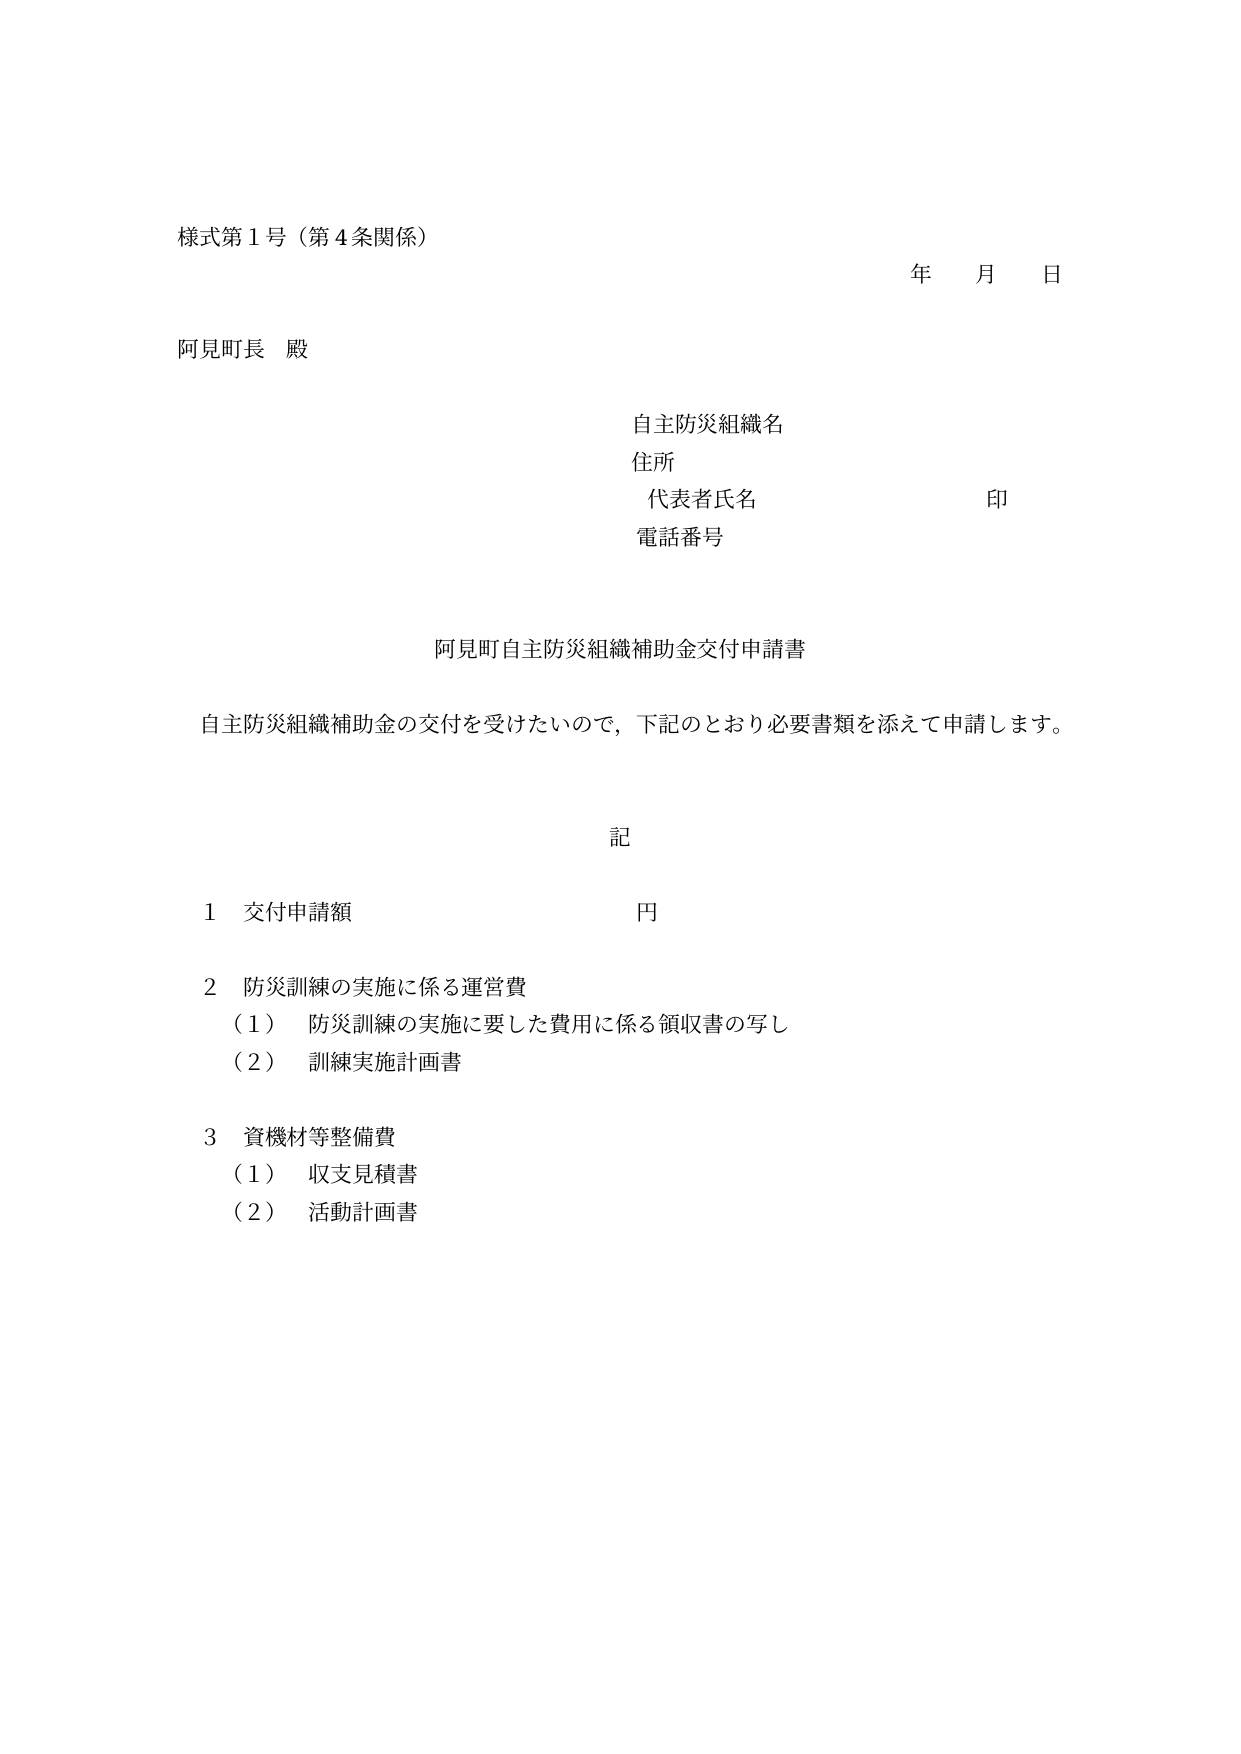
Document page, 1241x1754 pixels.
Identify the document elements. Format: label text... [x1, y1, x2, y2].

text 代表者氏名 印 [177, 479, 1008, 517]
text 自主防災組織補助金の交付を受けたいので，下記のとおり必要書類を添えて申請します。 [177, 704, 1063, 742]
text 電話番号 [177, 517, 976, 554]
text （１） 収支見積書 [177, 1154, 1063, 1192]
text 長 殿 [177, 329, 1063, 367]
text ２ 防災訓練の実施に係る運営費 [177, 967, 1063, 1004]
text １ 交付申請額 円 [177, 892, 1063, 929]
text 自主防災組織名 [177, 404, 976, 442]
text 様式第１号（第4条関係） [177, 217, 1063, 254]
text 年 月 日 [177, 254, 1063, 292]
text （１） 防災訓練の実施に要した費用に係る領収書の写し [177, 1004, 1063, 1042]
text 住所 [177, 442, 976, 479]
text ３ 資機材等整備費 [177, 1117, 1063, 1154]
text （２） 訓練実施計画書 [177, 1042, 1063, 1079]
text 自主防災組織補助金交付申請書 [177, 629, 1063, 667]
text （２） 活動計画書 [177, 1192, 1063, 1229]
subtitle 記 [177, 817, 1063, 854]
